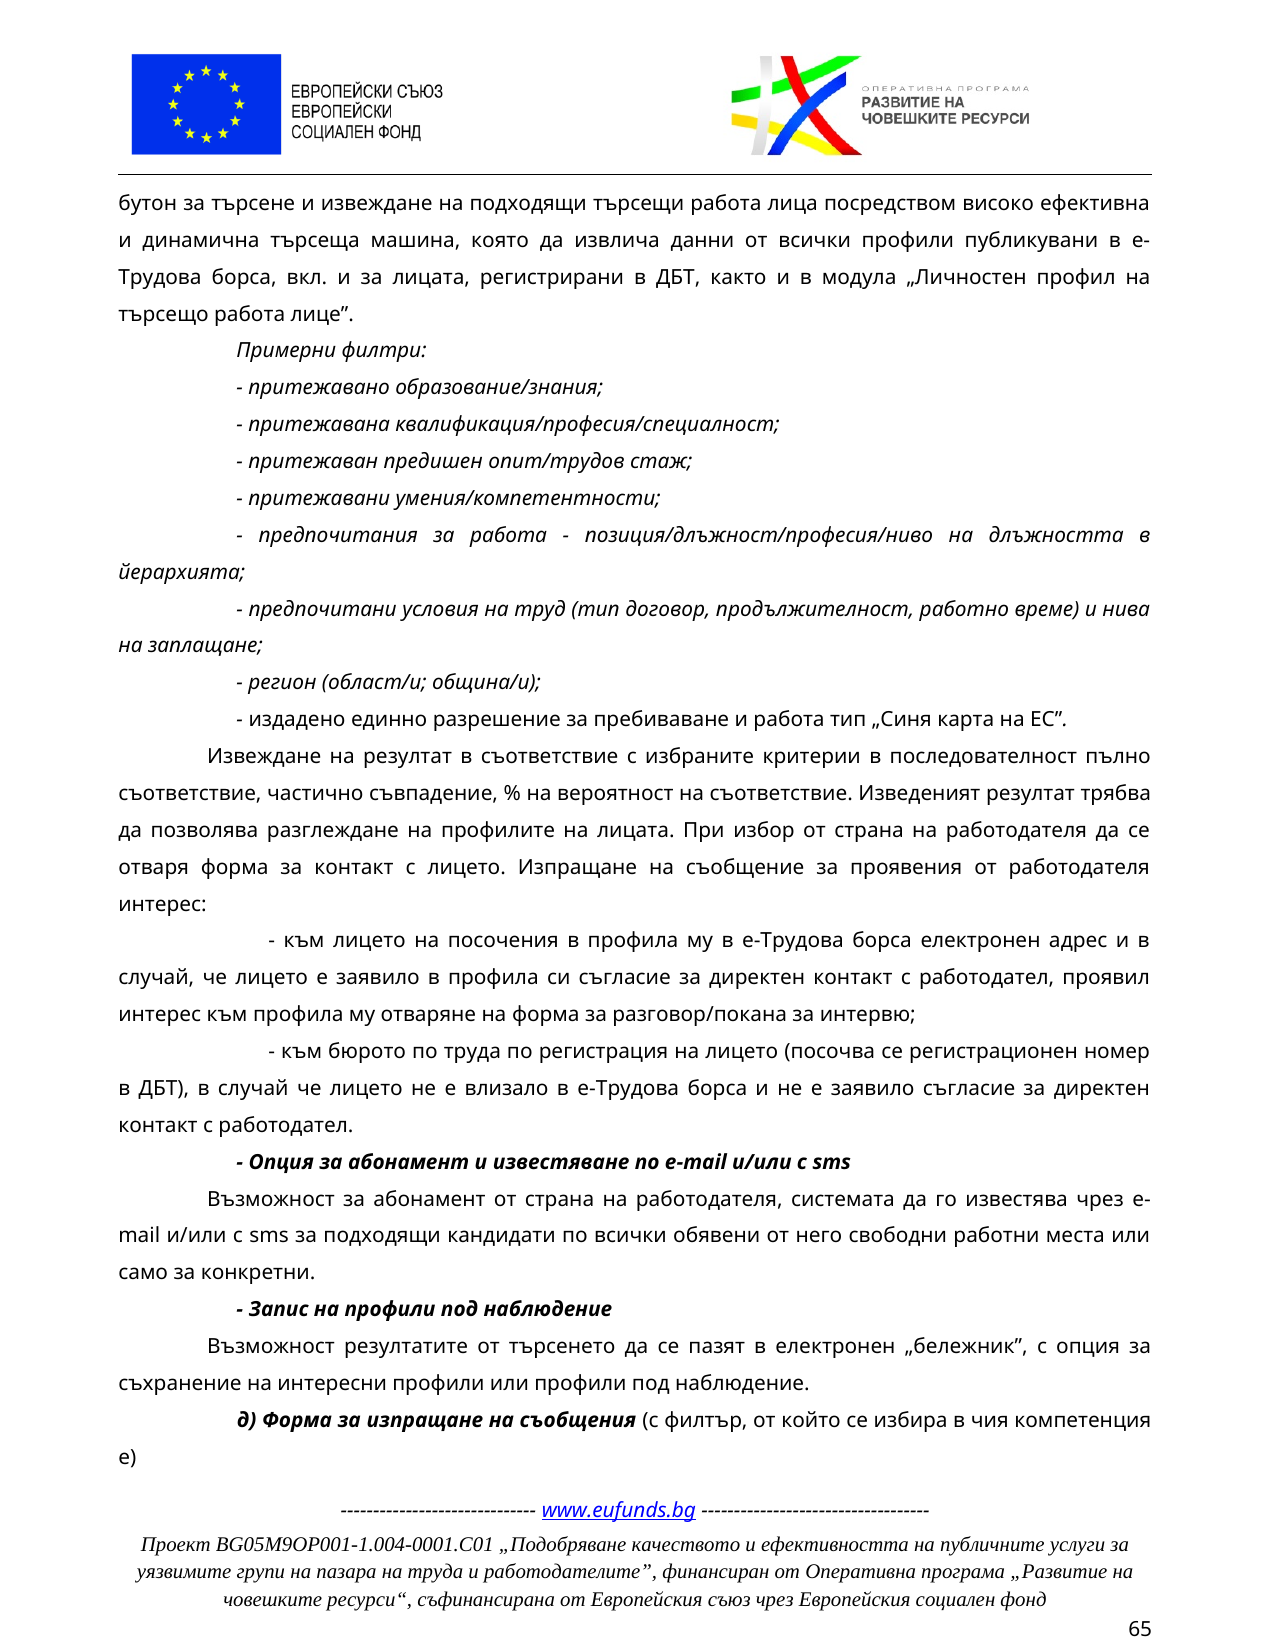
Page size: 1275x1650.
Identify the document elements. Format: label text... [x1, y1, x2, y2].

picture [117, 44, 473, 168]
text Извеждане на резултат в съответствие с избраните критерии в последователност пълно съответствие, частично съвпадение, % на вероятност на съответствие. Изведеният резултат трябва да позволява разглеждане на профилите на лицата. При избор от страна на работодателя да се отваря форма за контакт с лицето. Изпращане на съобщение за проявения от работодателя интерес: [118, 741, 1152, 917]
text д) Форма за изпращане на съобщения (с филтър, от който се избира в чия компетенция е) [118, 1405, 1152, 1470]
text - притежавано образование/знания; [118, 372, 1152, 401]
text - към бюрото по труда по регистрация на лицето (посочва се регистрационен номер в ДБТ), в случай че лицето не е влизало в е-Трудова борса и не е заявило съгласие за директен контакт с работодател. [118, 1036, 1152, 1138]
text - Запис на профили под наблюдение [118, 1294, 1152, 1323]
text Възможност за абонамент от страна на работодателя, системата да го известява чрез e-mail и/или с sms за подходящи кандидати по всички обявени от него свободни работни места или само за конкретни. [118, 1184, 1152, 1286]
text - регион (област/и; община/и); [118, 667, 1152, 696]
text - притежавана квалификация/професия/специалност; [118, 409, 1152, 438]
text - притежаван предишен опит/трудов стаж; [118, 446, 1152, 475]
text Възможност резултатите от търсенето да се пазят в електронен „бележник”, с опция за съхранение на интересни профили или профили под наблюдение. [118, 1331, 1152, 1397]
text Примерни филтри: [118, 336, 1152, 364]
text - издадено единно разрешение за пребиваване и работа тип „Синя карта на ЕС”. [118, 704, 1152, 733]
text - предпочитани условия на труд (тип договор, продължителност, работно време) и нива на заплащане; [118, 594, 1152, 659]
text - предпочитания за работа - позиция/длъжност/професия/ниво на длъжността в йерархията; [118, 520, 1152, 585]
text - към лицето на посочения в профила му в е-Трудова борса електронен адрес и в случай, че лицето е заявило в профила си съгласие за директен контакт с работодател, проявил интерес към профила му отваряне на форма за разговор/покана за интервю; [118, 926, 1152, 1028]
text - притежавани умения/компетентности; [118, 483, 1152, 512]
text - Опция за абонамент и известяване по e-mail и/или с sms [118, 1147, 1152, 1175]
